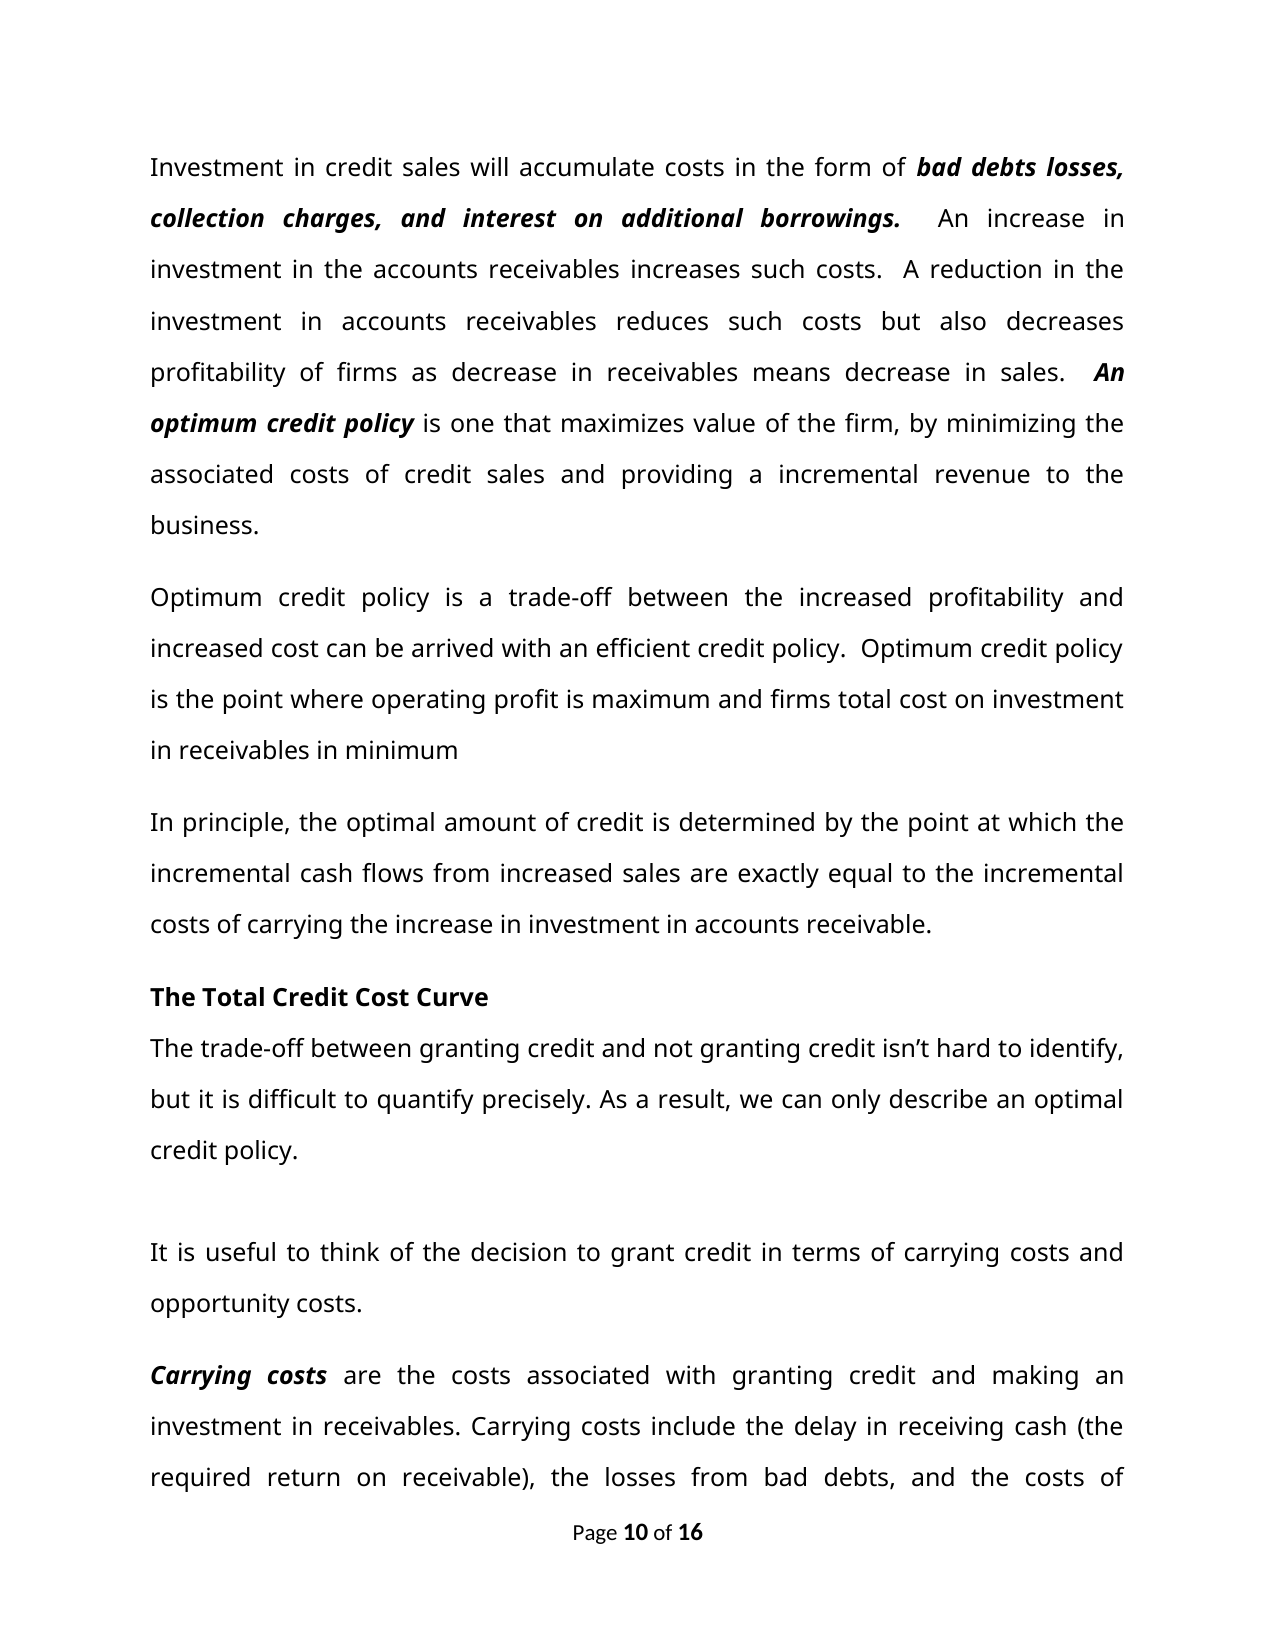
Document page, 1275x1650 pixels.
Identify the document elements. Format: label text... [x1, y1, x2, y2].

text It is useful to think of the decision to grant credit in terms of carrying costs and opportunity costs. [150, 1234, 1125, 1320]
text Investment in credit sales will accumulate costs in the form of bad debts losses, collection charges, and interest on additional borrowings. An increase in investment in the accounts receivables increases such costs. A reduction in the investment in accounts receivables reduces such costs but also decreases profitability of firms as decrease in receivables means decrease in sales. An optimum credit policy is one that maximizes value of the firm, by minimizing the associated costs of credit sales and providing a incremental revenue to the business. [150, 150, 1125, 541]
text The Total Credit Cost Curve [150, 979, 1125, 1013]
text The trade-off between granting credit and not granting credit isn’t hard to identify, but it is difficult to quantify precisely. As a result, we can only describe an optimal credit policy. [150, 1030, 1125, 1167]
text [150, 1358, 1125, 1494]
text In principle, the optimal amount of credit is determined by the point at which the incremental cash flows from increased sales are exactly equal to the incremental costs of carrying the increase in investment in accounts receivable. [150, 805, 1125, 941]
text Optimum credit policy is a trade-off between the increased profitability and increased cost can be arrived with an efficient credit policy. Optimum credit policy is the point where operating profit is maximum and firms total cost on investment in receivables in minimum [150, 579, 1125, 767]
